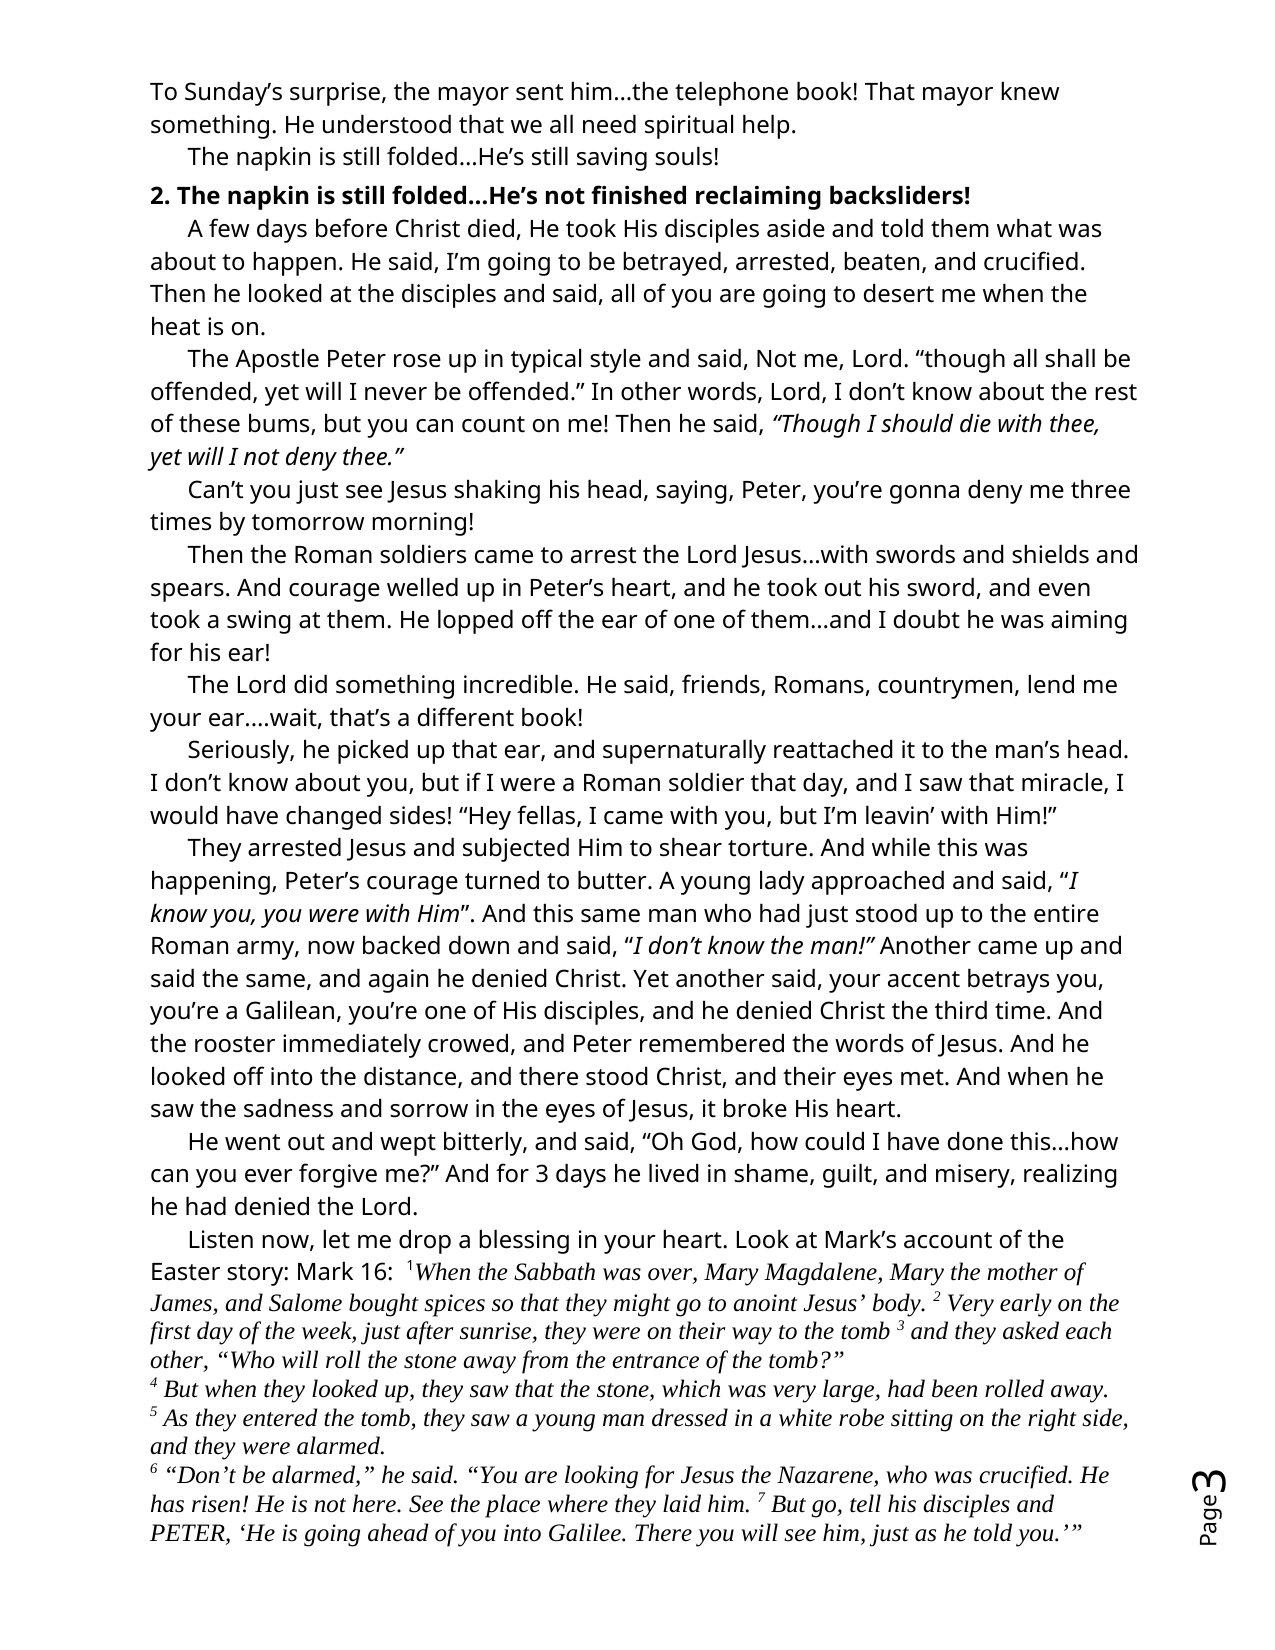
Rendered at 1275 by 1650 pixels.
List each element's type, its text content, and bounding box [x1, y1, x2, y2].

text 6 “Don’t be alarmed,” he said. “You are looking for Jesus the Nazarene, who was crucified. He has risen! He is not here. See the place where they laid him. 7 But go, tell his disciples and PETER, ‘He is going ahead of you into Galilee. There you will see him, just as he told you.’” [150, 1460, 1140, 1546]
text The Apostle Peter rose up in typical style and said, Not me, Lord. “though all shall be offended, yet will I never be offended.” In other words, Lord, I don’t know about the rest of these bums, but you can count on me! Then he said, “Though I should die with thee, yet will I not deny thee.” [150, 342, 1140, 472]
text They arrested Jesus and subjected Him to shear torture. And while this was happening, Peter’s courage turned to butter. A young lady approached and said, “I know you, you were with Him”. And this same man who had just stood up to the entire Roman army, now backed down and said, “I don’t know the man!” Another came up and said the same, and again he denied Christ. Yet another said, your accent betrays you, you’re a Galilean, you’re one of His disciples, and he denied Christ the third time. And the rooster immediately crowed, and Peter remembered the words of Jesus. And he looked off into the distance, and there stood Christ, and their eyes met. And when he saw the sadness and sorrow in the eyes of Jesus, it broke His heart. [150, 831, 1140, 1124]
text Can’t you just see Jesus shaking his head, saying, Peter, you’re gonna deny me three times by tomorrow morning! [150, 472, 1140, 538]
text Listen now, let me drop a blessing in your heart. Look at Mark’s account of the Easter story: Mark 16: 1When the Sabbath was over, Mary Magdalene, Mary the mother of James, and Salome bought spices so that they might go to anoint Jesus’ body. 2 Very early on the first day of the week, just after sunrise, they were on their way to the tomb 3 and they asked each other, “Who will roll the stone away from the entrance of the tomb?” [150, 1222, 1140, 1374]
text He went out and wept bitterly, and said, “Oh God, how could I have done this…how can you ever forgive me?” And for 3 days he lived in shame, guilt, and misery, realizing he had denied the Lord. [150, 1124, 1140, 1222]
text 2. The napkin is still folded…He’s not finished reclaiming backsliders! [150, 179, 1140, 212]
text The napkin is still folded…He’s still saving souls! [150, 140, 1140, 173]
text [150, 75, 1140, 140]
text 4 But when they looked up, they saw that the stone, which was very large, had been rolled away. 5 As they entered the tomb, they saw a young man dressed in a white robe sitting on the right side, and they were alarmed. [150, 1374, 1140, 1460]
text Then the Roman soldiers came to arrest the Lord Jesus…with swords and shields and spears. And courage welled up in Peter’s heart, and he took out his sword, and even took a swing at them. He lopped off the ear of one of them…and I doubt he was aiming for his ear! [150, 538, 1140, 668]
text A few days before Christ died, He took His disciples aside and told them what was about to happen. He said, I’m going to be betrayed, arrested, beaten, and crucified. Then he looked at the disciples and said, all of you are going to desert me when the heat is on. [150, 212, 1140, 342]
text Seriously, he picked up that ear, and supernaturally reattached it to the man’s head. I don’t know about you, but if I were a Roman soldier that day, and I saw that miracle, I would have changed sides! “Hey fellas, I came with you, but I’m leavin’ with Him!” [150, 733, 1140, 831]
text The Lord did something incredible. He said, friends, Romans, countrymen, lend me your ear.…wait, that’s a different book! [150, 668, 1140, 733]
